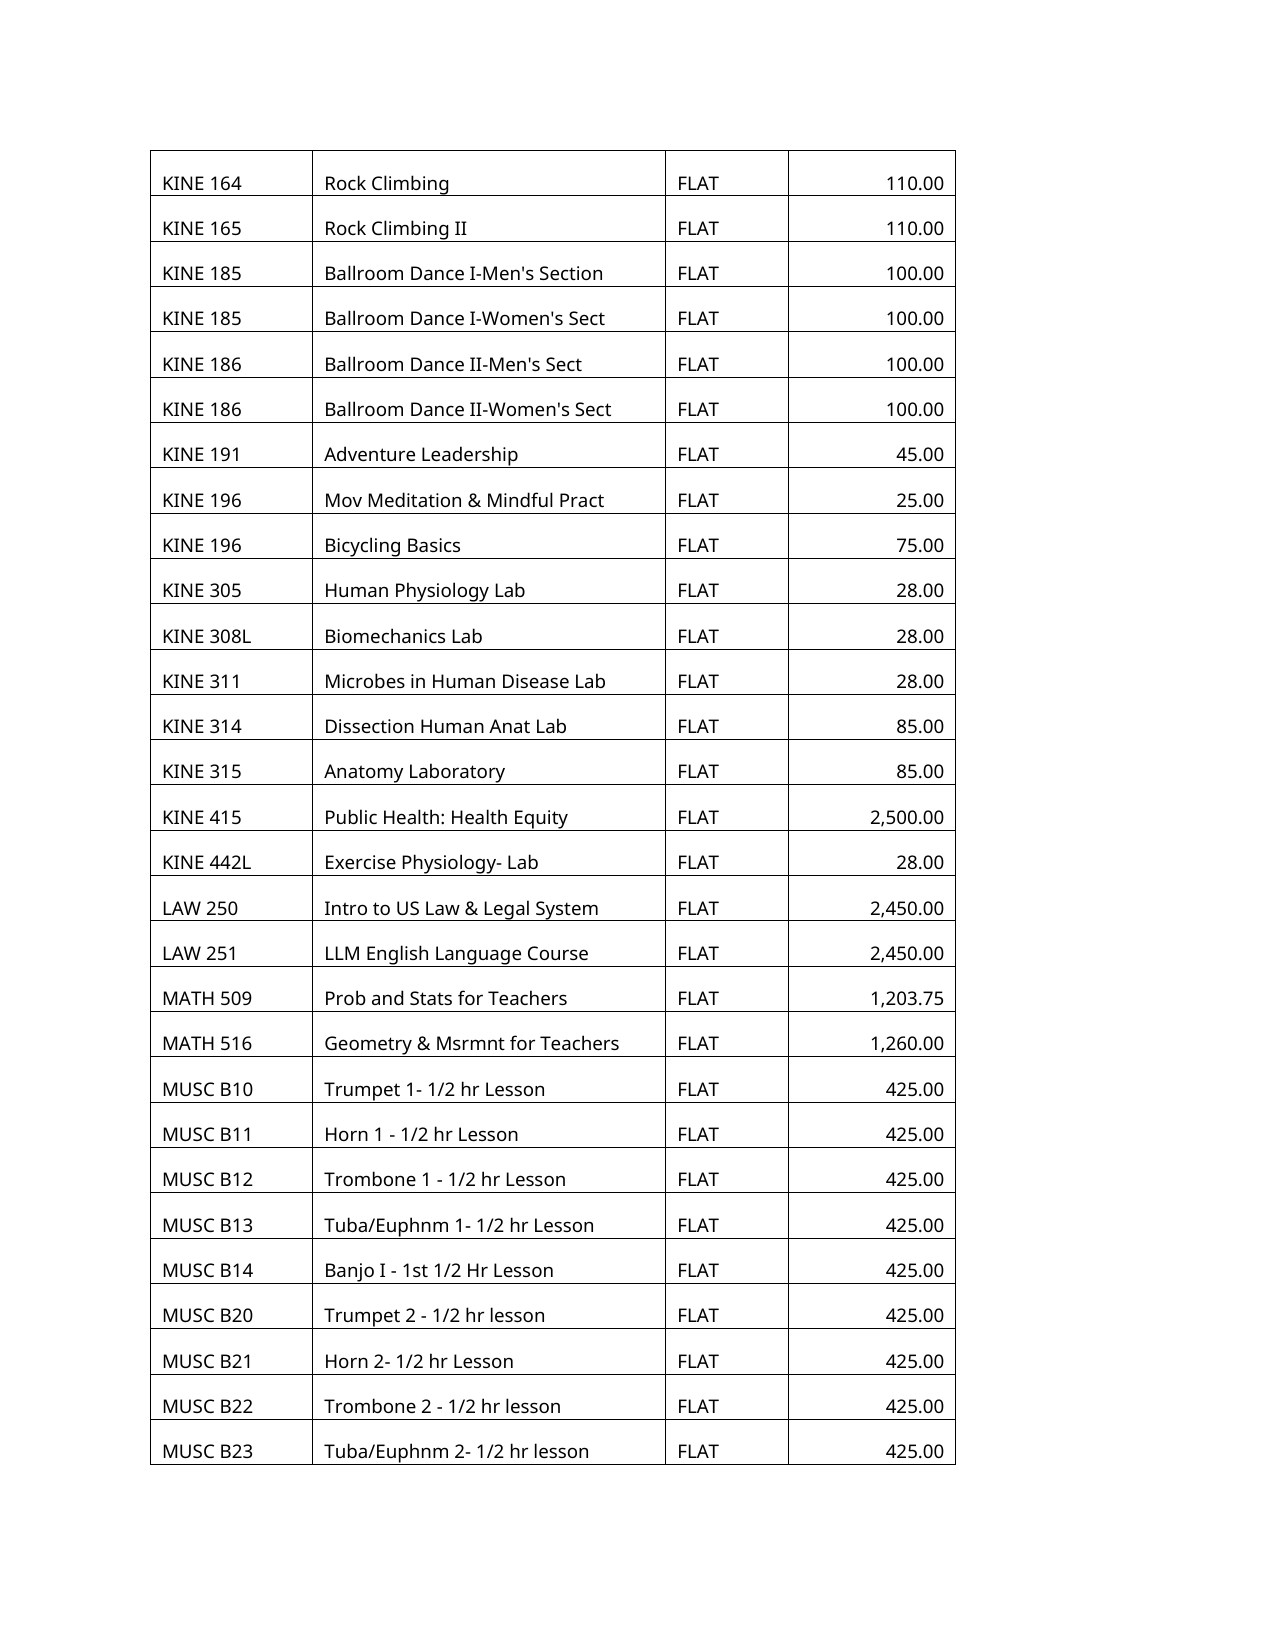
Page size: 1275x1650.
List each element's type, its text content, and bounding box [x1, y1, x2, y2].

table_cell 425.00 [789, 1375, 955, 1419]
table_cell Ballroom Dance II-Men's Sect [313, 332, 665, 377]
table_cell MUSC B14 [151, 1239, 312, 1283]
table_cell Ballroom Dance I-Women's Sect [313, 287, 665, 331]
table_cell Human Physiology Lab [313, 559, 665, 603]
table_cell Mov Meditation & Mindful Pract [313, 468, 665, 512]
table_cell LAW 250 [151, 876, 312, 920]
table_cell KINE 164 [151, 151, 312, 195]
table_cell Adventure Leadership [313, 423, 665, 467]
table_cell Bicycling Basics [313, 514, 665, 558]
table_cell MUSC B12 [151, 1148, 312, 1192]
table_cell MUSC B21 [151, 1329, 312, 1373]
table_cell FLAT [666, 695, 788, 739]
table_cell 2,450.00 [789, 876, 955, 920]
table_cell FLAT [666, 650, 788, 694]
table_cell FLAT [666, 1375, 788, 1419]
table_cell MUSC B23 [151, 1420, 312, 1464]
table_cell 100.00 [789, 332, 955, 377]
table_cell Trombone 1 - 1/2 hr Lesson [313, 1148, 665, 1192]
table_cell Tuba/Euphnm 1- 1/2 hr Lesson [313, 1193, 665, 1237]
table_cell FLAT [666, 876, 788, 920]
table_cell 28.00 [789, 831, 955, 875]
table_cell FLAT [666, 921, 788, 966]
table_cell MUSC B13 [151, 1193, 312, 1237]
table_cell Horn 2- 1/2 hr Lesson [313, 1329, 665, 1373]
table_cell KINE 305 [151, 559, 312, 603]
table_cell FLAT [666, 423, 788, 467]
table_cell 100.00 [789, 287, 955, 331]
table_cell FLAT [666, 196, 788, 241]
table_cell 28.00 [789, 604, 955, 648]
table_cell KINE 308L [151, 604, 312, 648]
table_cell FLAT [666, 242, 788, 286]
table_cell Banjo I - 1st 1/2 Hr Lesson [313, 1239, 665, 1283]
table_cell FLAT [666, 378, 788, 422]
table_cell KINE 196 [151, 514, 312, 558]
table_cell KINE 315 [151, 740, 312, 784]
table_cell FLAT [666, 967, 788, 1011]
table_cell 1,203.75 [789, 967, 955, 1011]
table_cell FLAT [666, 1148, 788, 1192]
table_cell KINE 415 [151, 785, 312, 830]
table_cell FLAT [666, 1057, 788, 1102]
table_cell KINE 185 [151, 287, 312, 331]
table_cell 2,500.00 [789, 785, 955, 830]
table_cell 28.00 [789, 559, 955, 603]
table_cell FLAT [666, 332, 788, 377]
table_cell KINE 311 [151, 650, 312, 694]
table_cell FLAT [666, 287, 788, 331]
table_cell Trumpet 1- 1/2 hr Lesson [313, 1057, 665, 1102]
table_cell KINE 442L [151, 831, 312, 875]
table_cell Ballroom Dance I-Men's Section [313, 242, 665, 286]
table_cell FLAT [666, 785, 788, 830]
table_cell Biomechanics Lab [313, 604, 665, 648]
table_cell 100.00 [789, 378, 955, 422]
table_cell FLAT [666, 1239, 788, 1283]
table_cell FLAT [666, 1420, 788, 1464]
table_cell FLAT [666, 468, 788, 512]
table_cell Trombone 2 - 1/2 hr lesson [313, 1375, 665, 1419]
table_cell 2,450.00 [789, 921, 955, 966]
table_cell 28.00 [789, 650, 955, 694]
table_cell Dissection Human Anat Lab [313, 695, 665, 739]
table_cell 425.00 [789, 1103, 955, 1147]
table_cell FLAT [666, 151, 788, 195]
table_cell MUSC B11 [151, 1103, 312, 1147]
table_cell Anatomy Laboratory [313, 740, 665, 784]
table_cell FLAT [666, 831, 788, 875]
table_cell 425.00 [789, 1329, 955, 1373]
table_cell FLAT [666, 514, 788, 558]
table_cell FLAT [666, 559, 788, 603]
table_cell KINE 196 [151, 468, 312, 512]
table_cell 110.00 [789, 196, 955, 241]
table_cell MATH 509 [151, 967, 312, 1011]
table_cell Geometry & Msrmnt for Teachers [313, 1012, 665, 1056]
table_cell KINE 191 [151, 423, 312, 467]
table_cell 100.00 [789, 242, 955, 286]
table_cell 45.00 [789, 423, 955, 467]
table_cell 425.00 [789, 1148, 955, 1192]
table_cell Prob and Stats for Teachers [313, 967, 665, 1011]
table_cell Tuba/Euphnm 2- 1/2 hr lesson [313, 1420, 665, 1464]
table_cell 85.00 [789, 740, 955, 784]
table_cell 425.00 [789, 1193, 955, 1237]
table_cell 85.00 [789, 695, 955, 739]
table_cell Rock Climbing [313, 151, 665, 195]
table_cell Horn 1 - 1/2 hr Lesson [313, 1103, 665, 1147]
table_cell KINE 186 [151, 332, 312, 377]
table_cell 425.00 [789, 1284, 955, 1328]
table_cell FLAT [666, 740, 788, 784]
table_cell LAW 251 [151, 921, 312, 966]
table_cell FLAT [666, 1284, 788, 1328]
table_cell FLAT [666, 1329, 788, 1373]
table_cell FLAT [666, 604, 788, 648]
table_cell KINE 314 [151, 695, 312, 739]
table_cell KINE 165 [151, 196, 312, 241]
table_cell MUSC B22 [151, 1375, 312, 1419]
table_cell Rock Climbing II [313, 196, 665, 241]
table_cell 425.00 [789, 1420, 955, 1464]
table_cell Public Health: Health Equity [313, 785, 665, 830]
table_cell 75.00 [789, 514, 955, 558]
table_cell 1,260.00 [789, 1012, 955, 1056]
table_cell KINE 185 [151, 242, 312, 286]
table_cell Intro to US Law & Legal System [313, 876, 665, 920]
table_cell 425.00 [789, 1057, 955, 1102]
table_cell FLAT [666, 1103, 788, 1147]
table_cell Ballroom Dance II-Women's Sect [313, 378, 665, 422]
table_cell Exercise Physiology- Lab [313, 831, 665, 875]
table_cell 25.00 [789, 468, 955, 512]
table_cell KINE 186 [151, 378, 312, 422]
table_cell FLAT [666, 1193, 788, 1237]
table_cell MATH 516 [151, 1012, 312, 1056]
table_cell Microbes in Human Disease Lab [313, 650, 665, 694]
table_cell 425.00 [789, 1239, 955, 1283]
table_cell Trumpet 2 - 1/2 hr lesson [313, 1284, 665, 1328]
table_cell FLAT [666, 1012, 788, 1056]
table_cell MUSC B20 [151, 1284, 312, 1328]
table_cell MUSC B10 [151, 1057, 312, 1102]
table_cell 110.00 [789, 151, 955, 195]
table_cell LLM English Language Course [313, 921, 665, 966]
